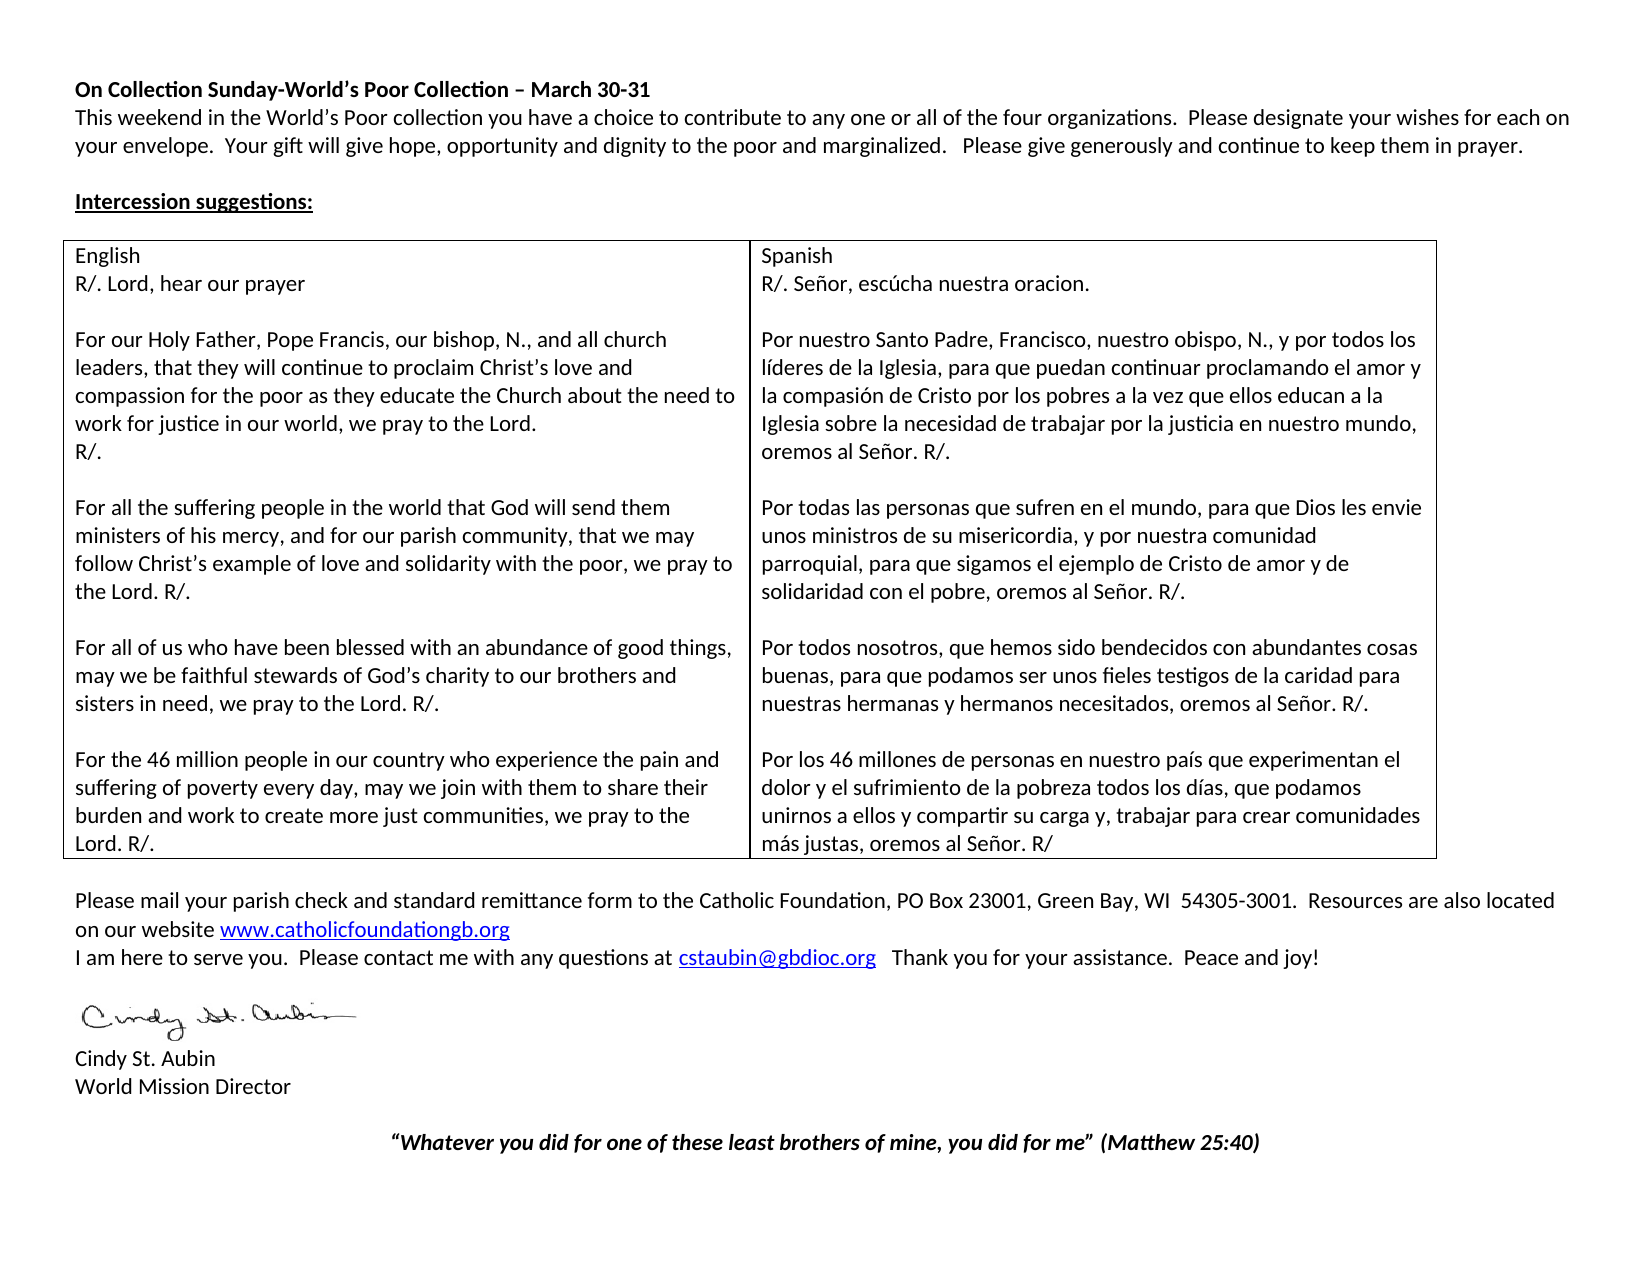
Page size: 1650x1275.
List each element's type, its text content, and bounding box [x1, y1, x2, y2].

text I am here to serve you. Please contact me with any questions at cstaubin@gbdioc.org Thank you for your assistance. Peace and joy! [75, 943, 1575, 971]
table_header Spanish R/. Señor, escúcha nuestra oracion. Por nuestro Santo Padre, Francisco, nuestro obispo, N., y por todos los líderes de la Iglesia, para que puedan continuar proclamando el amor y la compasión de Cristo por los pobres a la vez que ellos educan a la Iglesia sobre la necesidad de trabajar por la justicia en nuestro mundo, oremos al Señor. R/. Por todas las personas que sufren en el mundo, para que Dios les envie unos ministros de su misericordia, y por nuestra comunidad parroquial, para que sigamos el ejemplo de Cristo de amor y de solidaridad con el pobre, oremos al Señor. R/. Por todos nosotros, que hemos sido bendecidos con abundantes cosas buenas, para que podamos ser unos fieles testigos de la caridad para nuestras hermanas y hermanos necesitados, oremos al Señor. R/. Por los 46 millones de personas en nuestro país que experimentan el dolor y el sufrimiento de la pobreza todos los días, que podamos unirnos a ellos y compartir su carga y, trabajar para crear comunidades más justas, oremos al Señor. R/ [751, 241, 1436, 858]
text World Mission Director [75, 1072, 1575, 1100]
table_header English R/. Lord, hear our prayer For our Holy Father, Pope Francis, our bishop, N., and all church leaders, that they will continue to proclaim Christ’s love and compassion for the poor as they educate the Church about the need to work for justice in our world, we pray to the Lord. R/. For all the suffering people in the world that God will send them ministers of his mercy, and for our parish community, that we may follow Christ’s example of love and solidarity with the poor, we pray to the Lord. R/. For all of us who have been blessed with an abundance of good things, may we be faithful stewards of God’s charity to our brothers and sisters in need, we pray to the Lord. R/. For the 46 million people in our country who experience the pain and suffering of poverty every day, may we join with them to share their burden and work to create more just communities, we pray to the Lord. R/. [64, 241, 749, 858]
text Cindy St. Aubin [75, 1044, 1575, 1072]
text Please mail your parish check and standard remittance form to the Catholic Foundation, PO Box 23001, Green Bay, WI 54305-3001. Resources are also located on our website www.catholicfoundationgb.org [75, 887, 1575, 943]
text This weekend in the World’s Poor collection you have a choice to contribute to any one or all of the four organizations. Please designate your wishes for each on your envelope. Your gift will give hope, opportunity and dignity to the poor and marginalized. Please give generously and continue to keep them in prayer. [75, 103, 1575, 159]
text “Whatever you did for one of these least brothers of mine, you did for me” (Matthew 25:40) [75, 1128, 1575, 1156]
picture [75, 998, 371, 1044]
text Intercession suggestions: [75, 187, 1575, 215]
text On Collection Sunday-World’s Poor Collection – March 30-31 [75, 75, 1575, 103]
